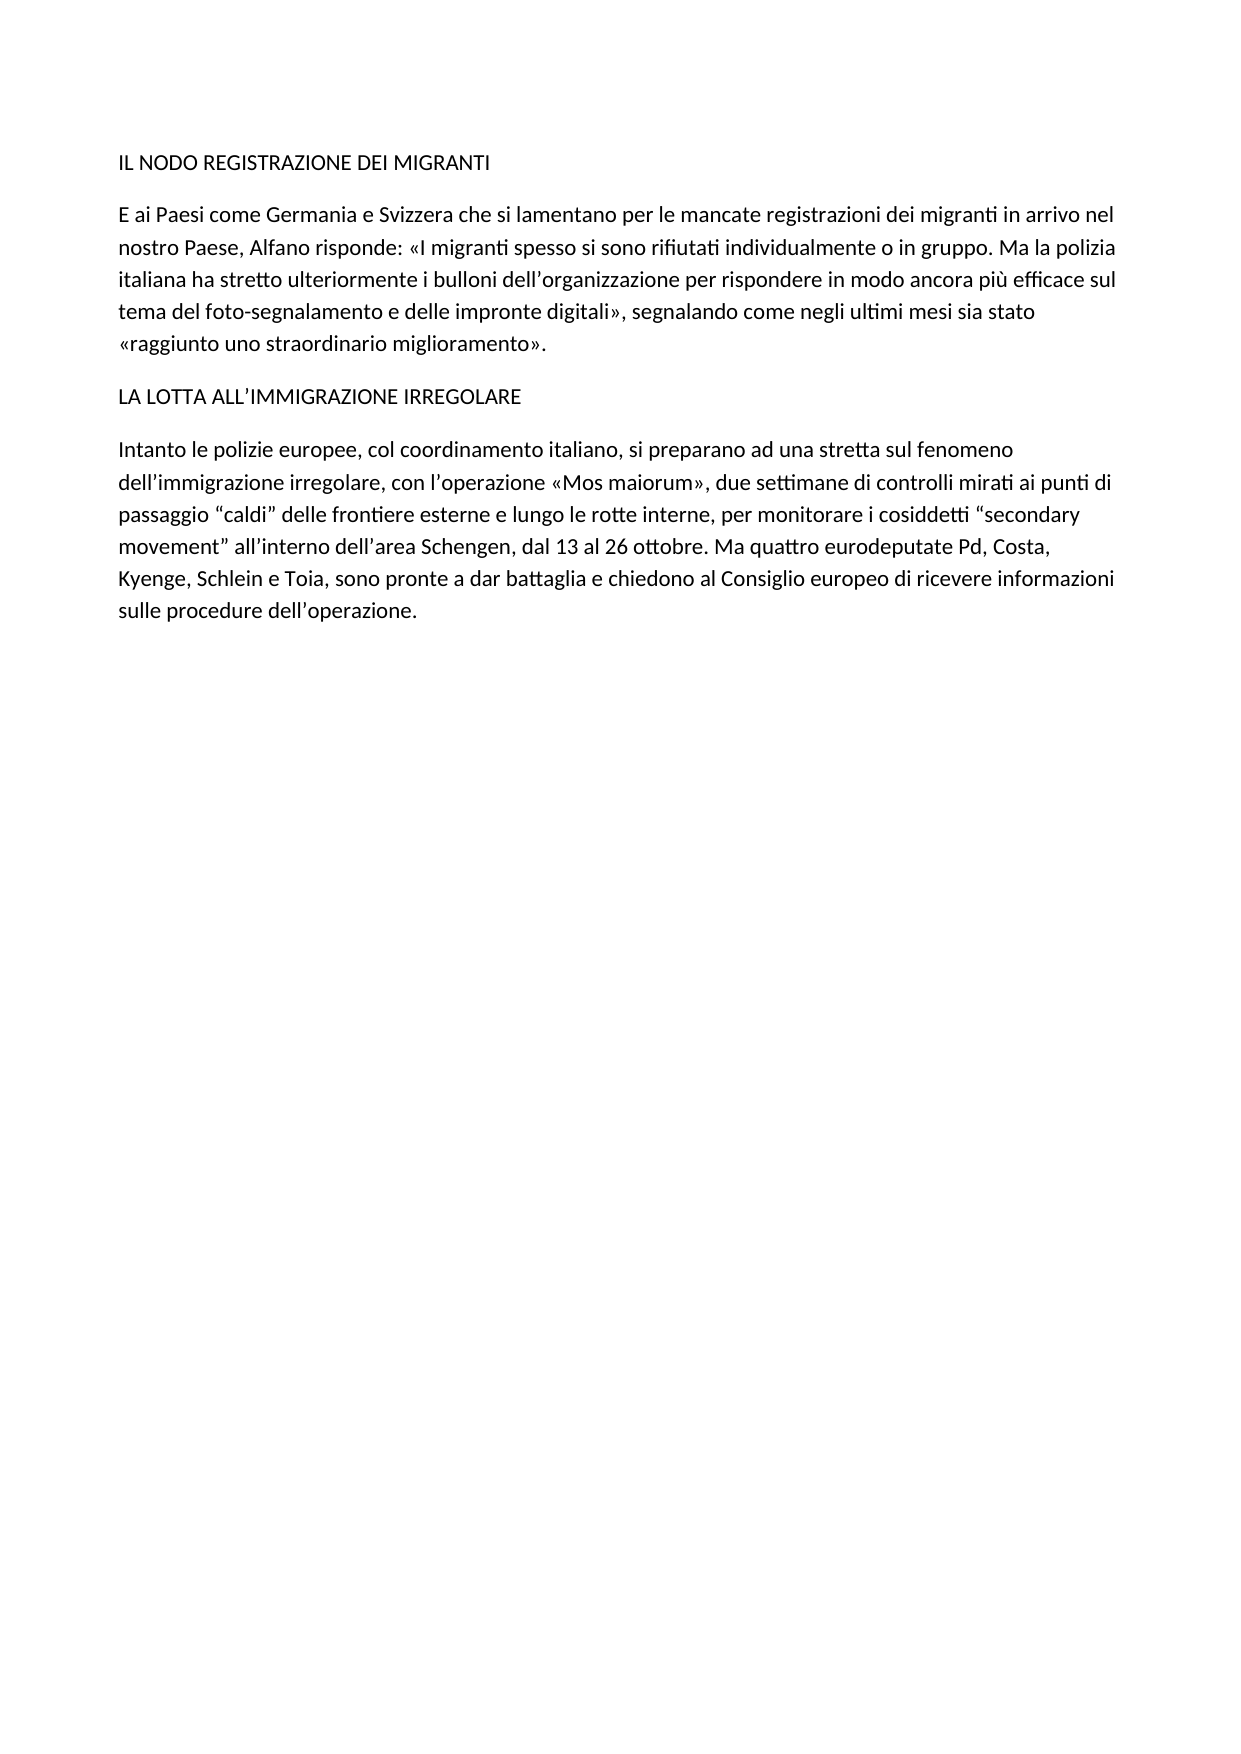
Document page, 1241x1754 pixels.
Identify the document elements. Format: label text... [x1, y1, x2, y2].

text E ai Paesi come Germania e Svizzera che si lamentano per le mancate registrazioni dei migranti in arrivo nel nostro Paese, Alfano risponde: «I migranti spesso si sono rifiutati individualmente o in gruppo. Ma la polizia italiana ha stretto ulteriormente i bulloni dell’organizzazione per rispondere in modo ancora più efficace sul tema del foto-segnalamento e delle impronte digitali», segnalando come negli ultimi mesi sia stato «raggiunto uno straordinario miglioramento». [118, 201, 1122, 357]
text Intanto le polizie europee, col coordinamento italiano, si preparano ad una stretta sul fenomeno dell’immigrazione irregolare, con l’operazione «Mos maiorum», due settimane di controlli mirati ai punti di passaggio “caldi” delle frontiere esterne e lungo le rotte interne, per monitorare i cosiddetti “secondary movement” all’interno dell’area Schengen, dal 13 al 26 ottobre. Ma quattro eurodeputate Pd, Costa, Kyenge, Schlein e Toia, sono pronte a dar battaglia e chiedono al Consiglio europeo di ricevere informazioni sulle procedure dell’operazione. [118, 435, 1122, 624]
text IL NODO REGISTRAZIONE DEI MIGRANTI [118, 148, 1122, 176]
text LA LOTTA ALL’IMMIGRAZIONE IRREGOLARE [118, 382, 1122, 410]
